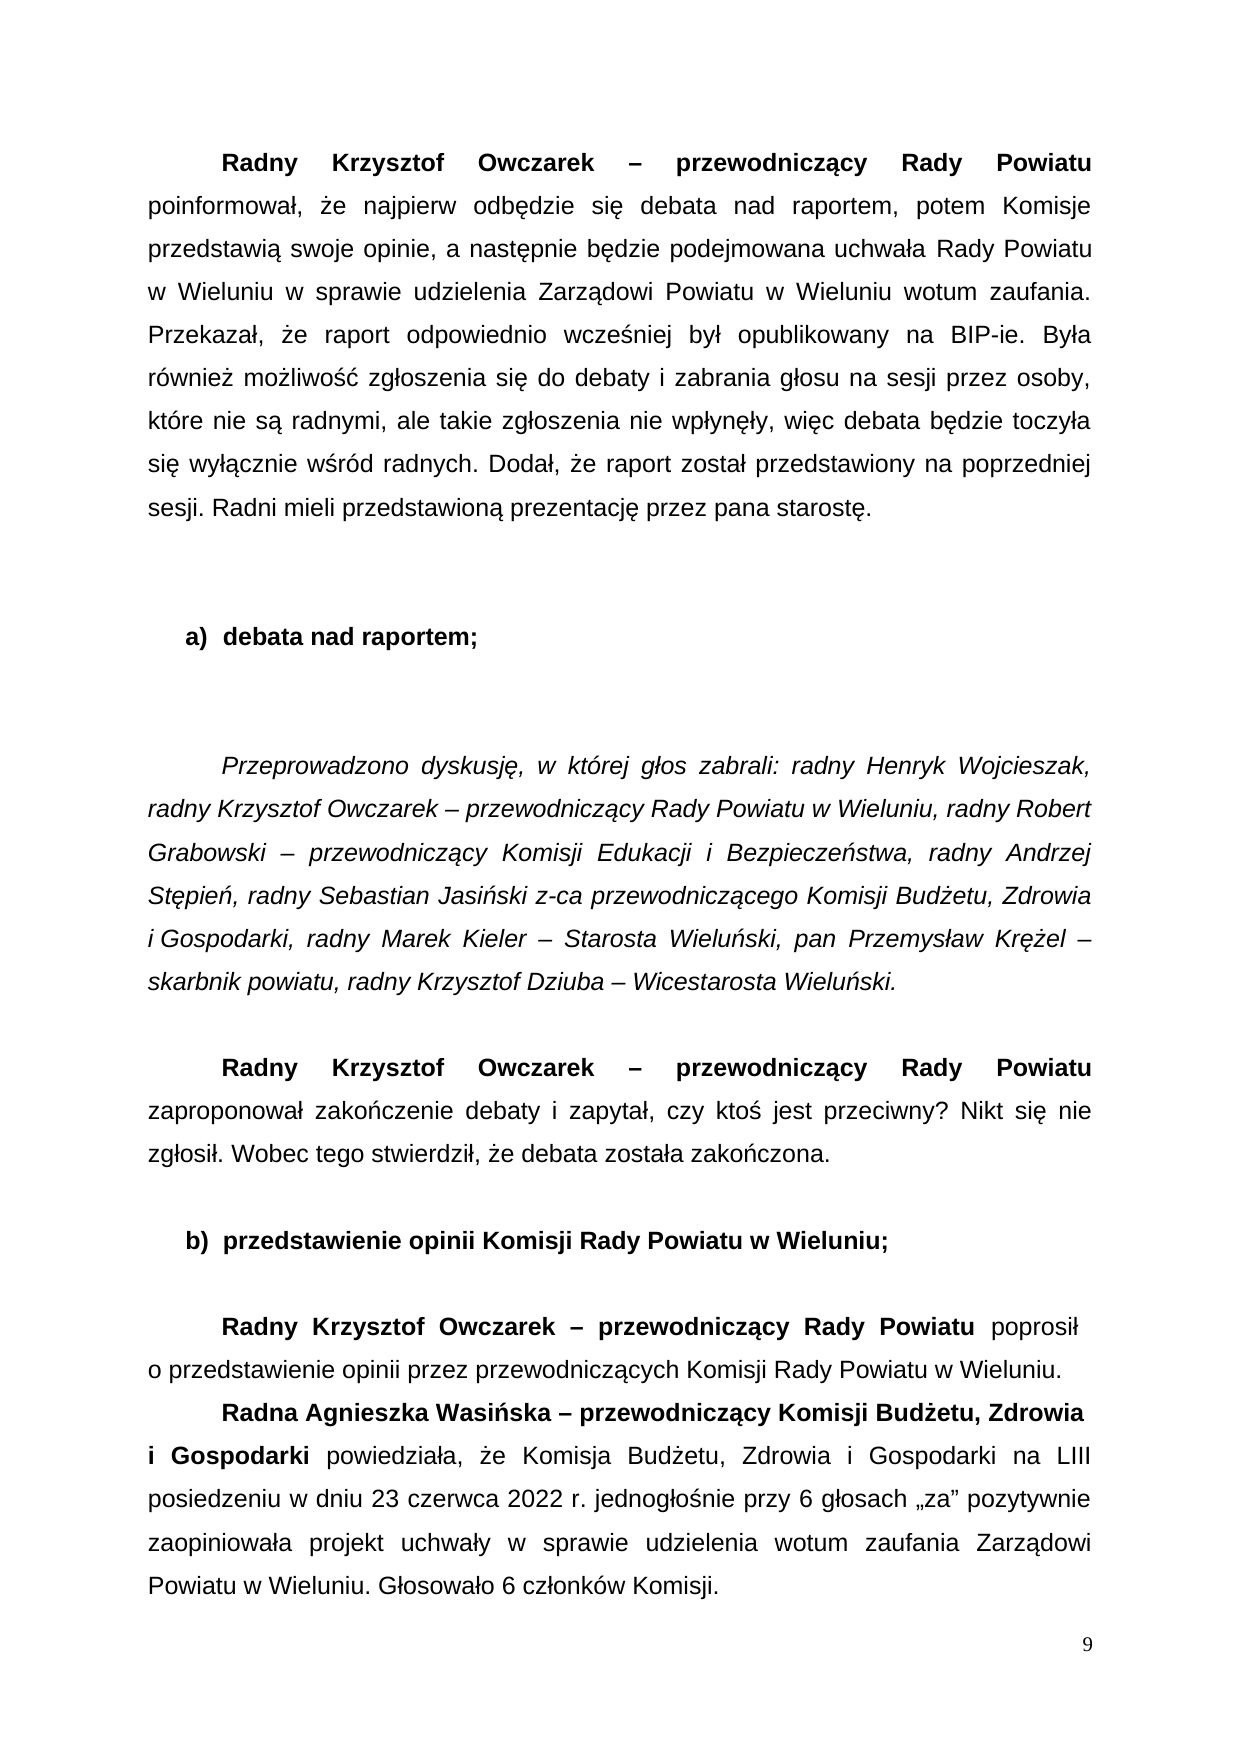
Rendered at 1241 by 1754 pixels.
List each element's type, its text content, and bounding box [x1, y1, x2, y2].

text Przeprowadzono dyskusję, w której głos zabrali: radny Henryk Wojcieszak, radny Krzysztof Owczarek – przewodniczący Rady Powiatu w Wieluniu, radny Robert Grabowski – przewodniczący Komisji Edukacji i Bezpieczeństwa, radny Andrzej Stępień, radny Sebastian Jasiński z-ca przewodniczącego Komisji Budżetu, Zdrowia i Gospodarki, radny Marek Kieler – Starosta Wieluński, pan Przemysław Krężel – skarbnik powiatu, radny Krzysztof Dziuba – Wicestarosta Wieluński. [148, 751, 1093, 996]
text Radny Krzysztof Owczarek – przewodniczący Rady Powiatu zaproponował zakończenie debaty i zapytał, czy ktoś jest przeciwny? Nikt się nie zgłosił. Wobec tego stwierdził, że debata została zakończona. [148, 1053, 1093, 1168]
list debata nad raportem; [185, 622, 1093, 651]
text Radna Agnieszka Wasińska – przewodniczący Komisji Budżetu, Zdrowia i Gospodarki powiedziała, że Komisja Budżetu, Zdrowia i Gospodarki na LIII posiedzeniu w dniu 23 czerwca 2022 r. jednogłośnie przy 6 głosach „za” pozytywnie zaopiniowała projekt uchwały w sprawie udzielenia wotum zaufania Zarządowi Powiatu w Wieluniu. Głosowało 6 członków Komisji. [148, 1398, 1093, 1599]
list przedstawienie opinii Komisji Rady Powiatu w Wieluniu; [185, 1226, 1093, 1254]
text Radny Krzysztof Owczarek – przewodniczący Rady Powiatu poinformował, że najpierw odbędzie się debata nad raportem, potem Komisje przedstawią swoje opinie, a następnie będzie podejmowana uchwała Rady Powiatu w Wieluniu w sprawie udzielenia Zarządowi Powiatu w Wieluniu wotum zaufania. Przekazał, że raport odpowiednio wcześniej był opublikowany na BIP-ie. Była również możliwość zgłoszenia się do debaty i zabrania głosu na sesji przez osoby, które nie są radnymi, ale takie zgłoszenia nie wpłynęły, więc debata będzie toczyła się wyłącznie wśród radnych. Dodał, że raport został przedstawiony na poprzedniej sesji. Radni mieli przedstawioną prezentację przez pana starostę. [148, 148, 1093, 521]
text Radny Krzysztof Owczarek – przewodniczący Rady Powiatu poprosił o przedstawienie opinii przez przewodniczących Komisji Rady Powiatu w Wieluniu. [148, 1312, 1093, 1384]
